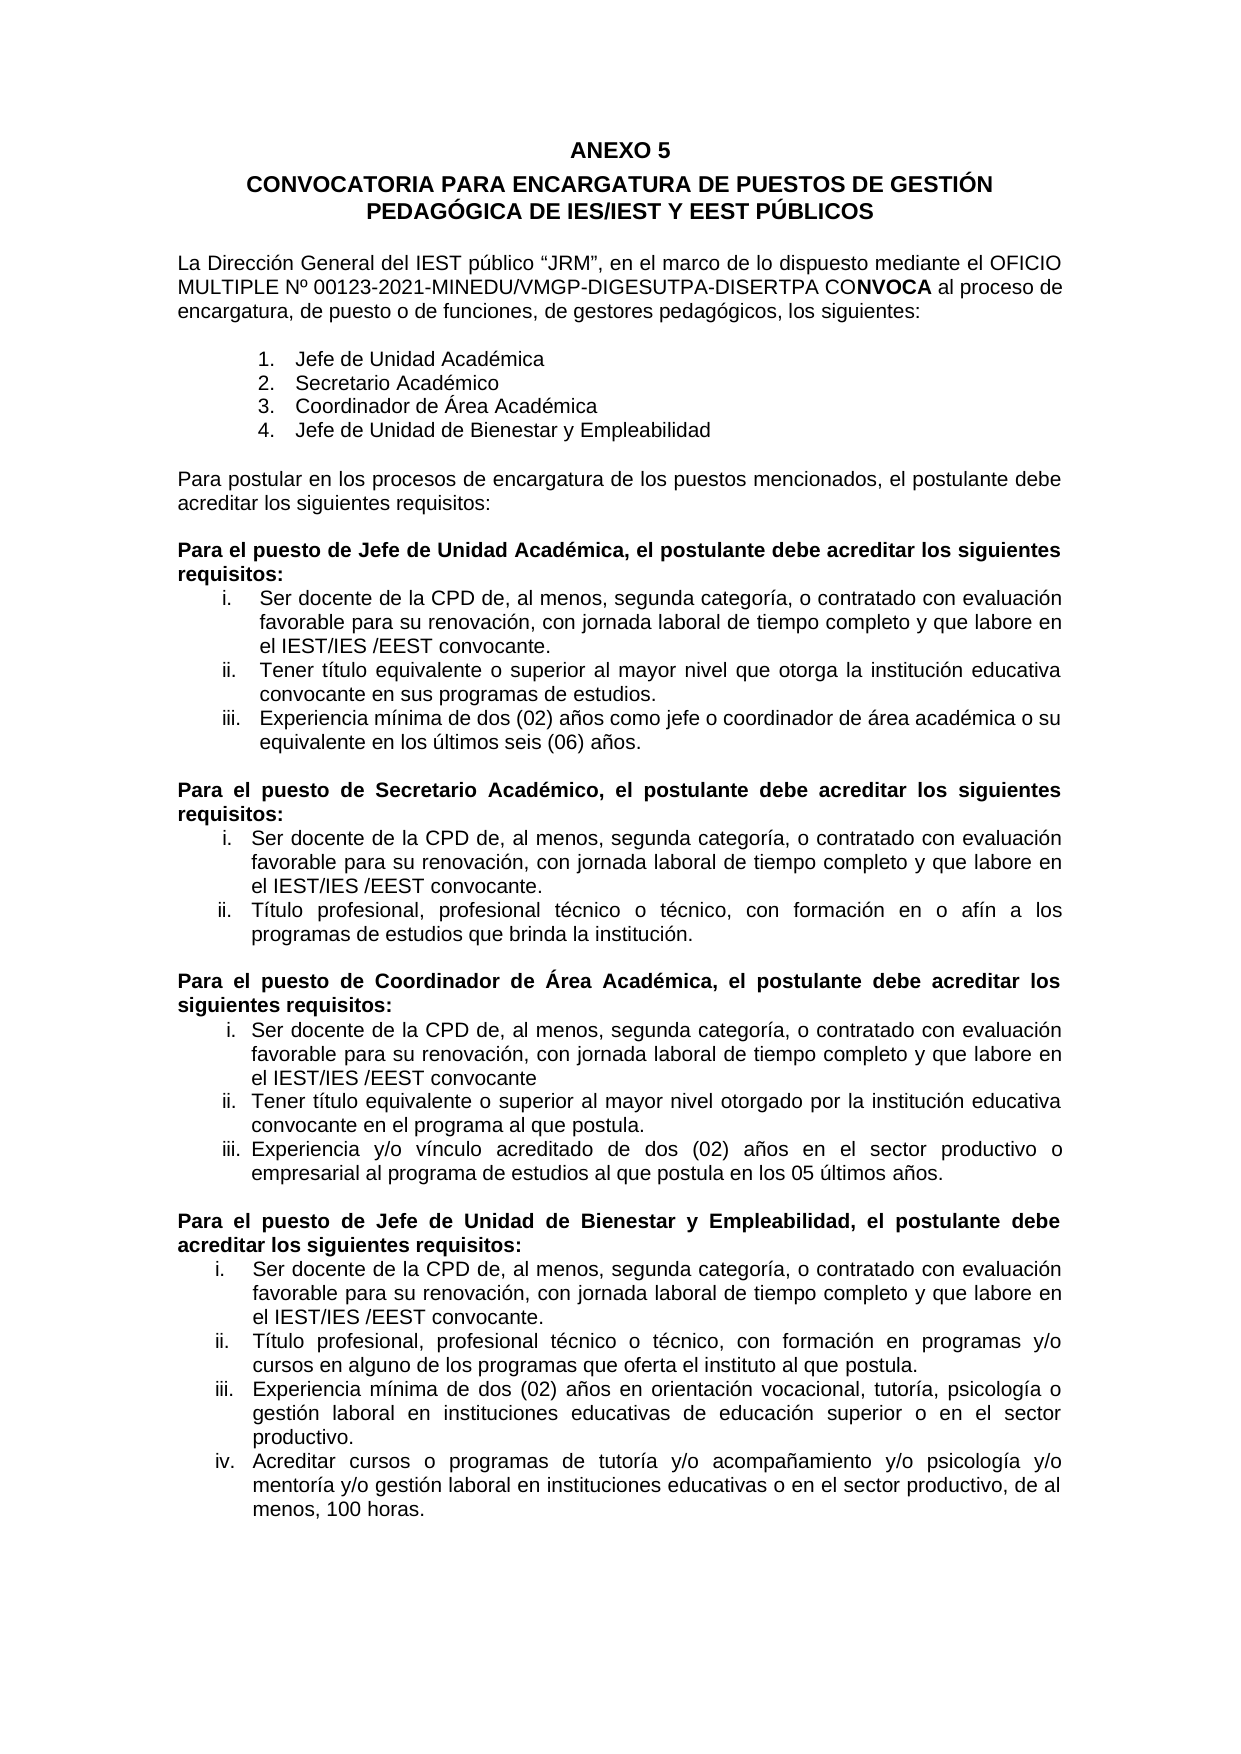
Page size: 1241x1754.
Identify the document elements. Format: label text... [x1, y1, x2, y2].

list Acreditar cursos o programas de tutoría y/o acompañamiento y/o psicología y/o mentoría y/o gestión laboral en instituciones educativas o en el sector productivo, de al menos, 100 horas. [215, 1449, 1062, 1521]
text Para el puesto de Jefe de Unidad Académica, el postulante debe acreditar los siguientes requisitos: [177, 538, 1062, 586]
text Para postular en los procesos de encargatura de los puestos mencionados, el postulante debe acreditar los siguientes requisitos: [177, 466, 1063, 514]
list Título profesional, profesional técnico o técnico, con formación en programas y/o cursos en alguno de los programas que oferta el instituto al que postula. [215, 1329, 1062, 1377]
list Experiencia y/o vínculo acreditado de dos (02) años en el sector productivo o empresarial al programa de estudios al que postula en los 05 últimos años. [222, 1137, 1063, 1185]
list Ser docente de la CPD de, al menos, segunda categoría, o contratado con evaluación favorable para su renovación, con jornada laboral de tiempo completo y que labore en el IEST/IES /EEST convocante [226, 1017, 1063, 1089]
list Tener título equivalente o superior al mayor nivel otorgado por la institución educativa convocante en el programa al que postula. [222, 1089, 1062, 1137]
text Para el puesto de Jefe de Unidad de Bienestar y Empleabilidad, el postulante debe acreditar los siguientes requisitos: [177, 1209, 1062, 1257]
list Ser docente de la CPD de, al menos, segunda categoría, o contratado con evaluación favorable para su renovación, con jornada laboral de tiempo completo y que labore en el IEST/IES /EEST convocante. [222, 586, 1063, 658]
list Jefe de Unidad Académica [258, 347, 1076, 371]
text CONVOCATORIA PARA ENCARGATURA DE PUESTOS DE GESTIÓN PEDAGÓGICA DE IES/IEST Y EEST PÚBLICOS [246, 171, 995, 224]
list Título profesional, profesional técnico o técnico, con formación en o afín a los programas de estudios que brinda la institución. [217, 897, 1063, 945]
list Tener título equivalente o superior al mayor nivel que otorga la institución educativa convocante en sus programas de estudios. [222, 658, 1062, 706]
list Experiencia mínima de dos (02) años en orientación vocacional, tutoría, psicología o gestión laboral en instituciones educativas de educación superior o en el sector productivo. [215, 1377, 1063, 1449]
subtitle ANEXO 5 [179, 137, 1062, 164]
text La Dirección General del IEST público “JRM”, en el marco de lo dispuesto mediante el OFICIO MULTIPLE Nº 00123-2021-MINEDU/VMGP-DIGESUTPA-DISERTPA CONVOCA al proceso de encargatura, de puesto o de funciones, de gestores pedagógicos, los siguientes: [177, 251, 1063, 323]
list Coordinador de Área Académica [258, 395, 1076, 418]
list Jefe de Unidad de Bienestar y Empleabilidad [258, 418, 1076, 442]
text Para el puesto de Coordinador de Área Académica, el postulante debe acreditar los siguientes requisitos: [177, 969, 1062, 1017]
text Para el puesto de Secretario Académico, el postulante debe acreditar los siguientes requisitos: [177, 777, 1062, 825]
list Ser docente de la CPD de, al menos, segunda categoría, o contratado con evaluación favorable para su renovación, con jornada laboral de tiempo completo y que labore en el IEST/IES /EEST convocante. [215, 1257, 1063, 1329]
list Ser docente de la CPD de, al menos, segunda categoría, o contratado con evaluación favorable para su renovación, con jornada laboral de tiempo completo y que labore en el IEST/IES /EEST convocante. [222, 826, 1063, 897]
list Experiencia mínima de dos (02) años como jefe o coordinador de área académica o su equivalente en los últimos seis (06) años. [222, 706, 1063, 754]
list Secretario Académico [258, 371, 1076, 395]
